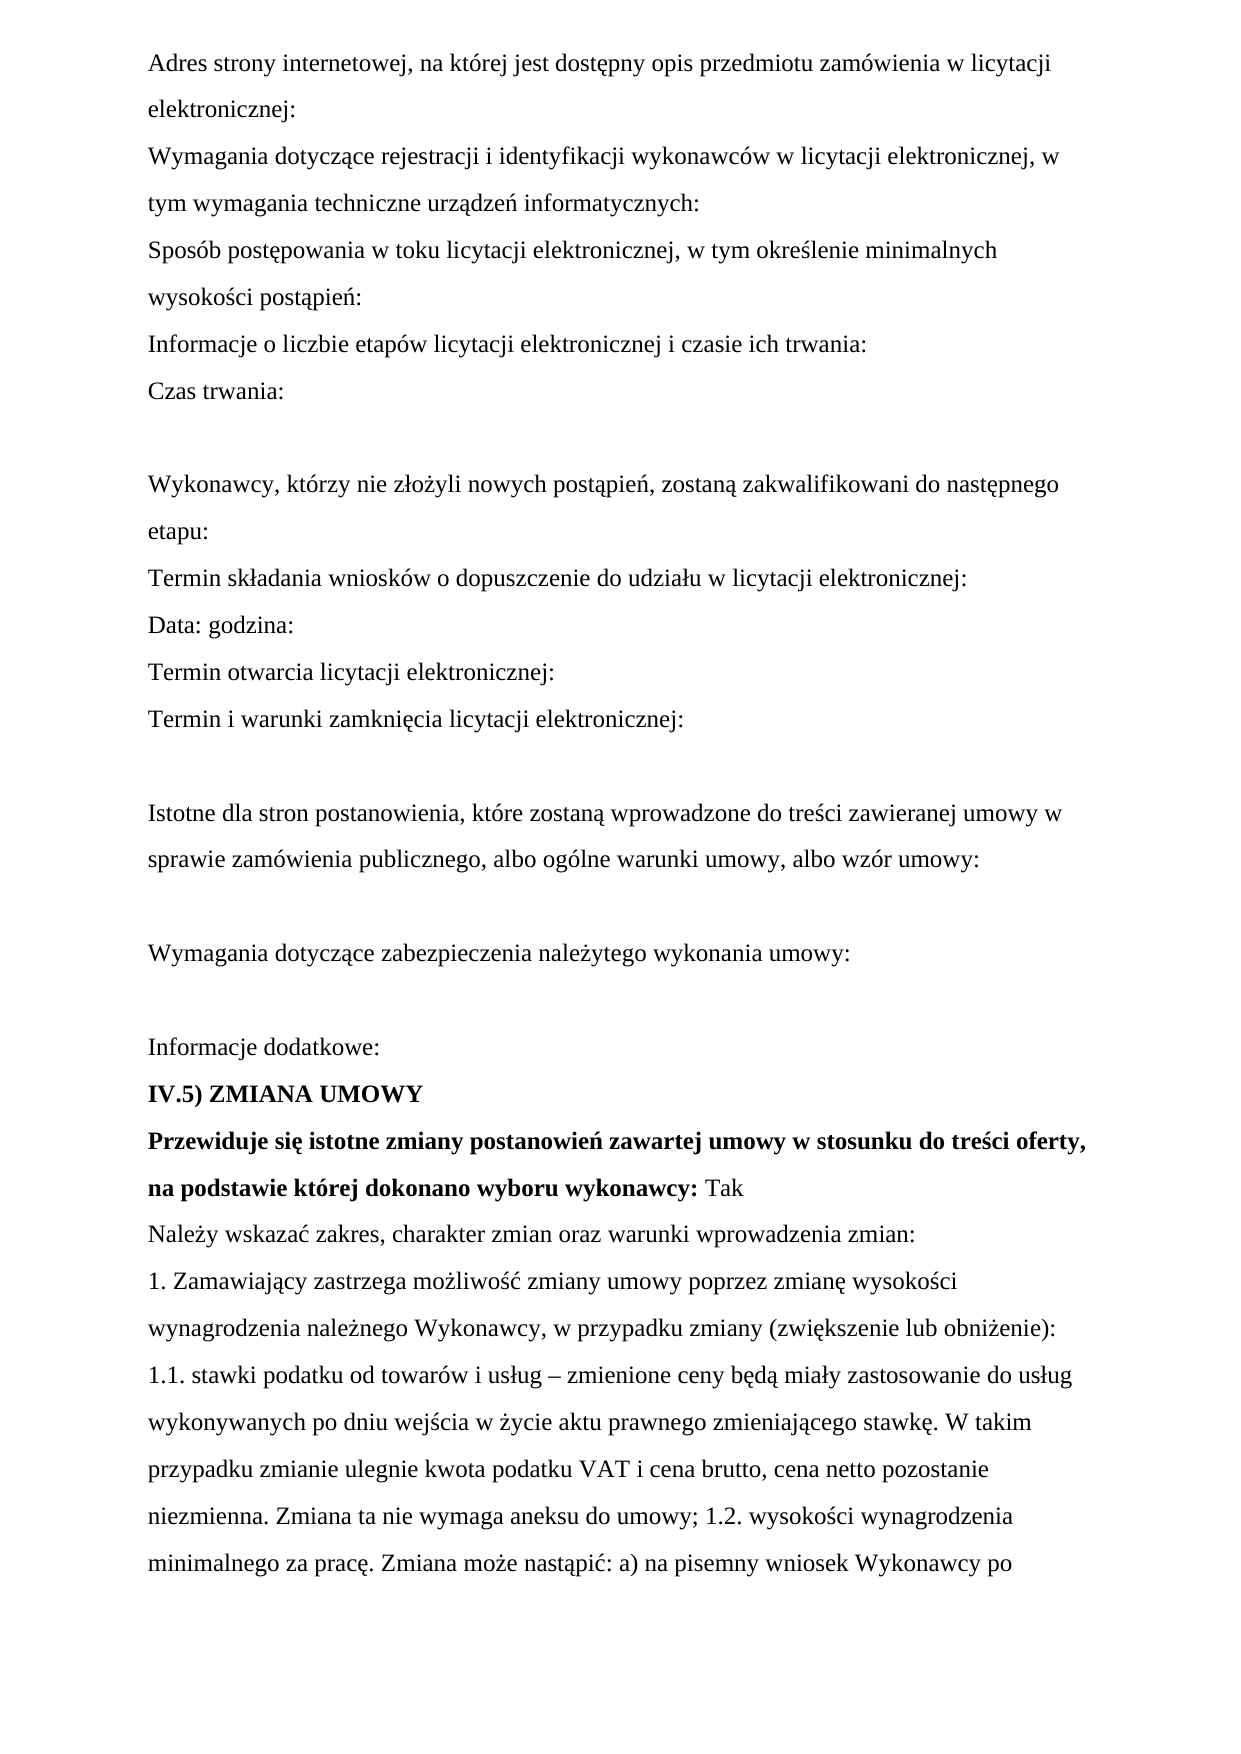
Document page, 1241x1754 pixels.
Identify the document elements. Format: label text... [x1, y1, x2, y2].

text Wymagania dotyczące zabezpieczenia należytego wykonania umowy: [148, 873, 1093, 967]
text Termin i warunki zamknięcia licytacji elektronicznej: [148, 686, 1093, 733]
text Informacje o liczbie etapów licytacji elektronicznej i czasie ich trwania: [148, 311, 1093, 358]
text Czas trwania: Wykonawcy, którzy nie złożyli nowych postąpień, zostaną zakwalifikowani do następnego etapu: [148, 358, 1093, 545]
text Sposób postępowania w toku licytacji elektronicznej, w tym określenie minimalnych wysokości postąpień: [148, 217, 1093, 311]
text Wymagania dotyczące rejestracji i identyfikacji wykonawców w licytacji elektronicznej, w tym wymagania techniczne urządzeń informatycznych: [148, 123, 1093, 217]
text Adres strony internetowej, na której jest dostępny opis przedmiotu zamówienia w licytacji elektronicznej: [148, 29, 1093, 123]
text Informacje dodatkowe: [148, 967, 1093, 1061]
text Istotne dla stron postanowienia, które zostaną wprowadzone do treści zawieranej umowy w sprawie zamówienia publicznego, albo ogólne warunki umowy, albo wzór umowy: [148, 733, 1093, 873]
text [148, 1061, 1093, 1576]
text Termin składania wniosków o dopuszczenie do udziału w licytacji elektronicznej: Data: godzina: Termin otwarcia licytacji elektronicznej: [148, 545, 1093, 686]
